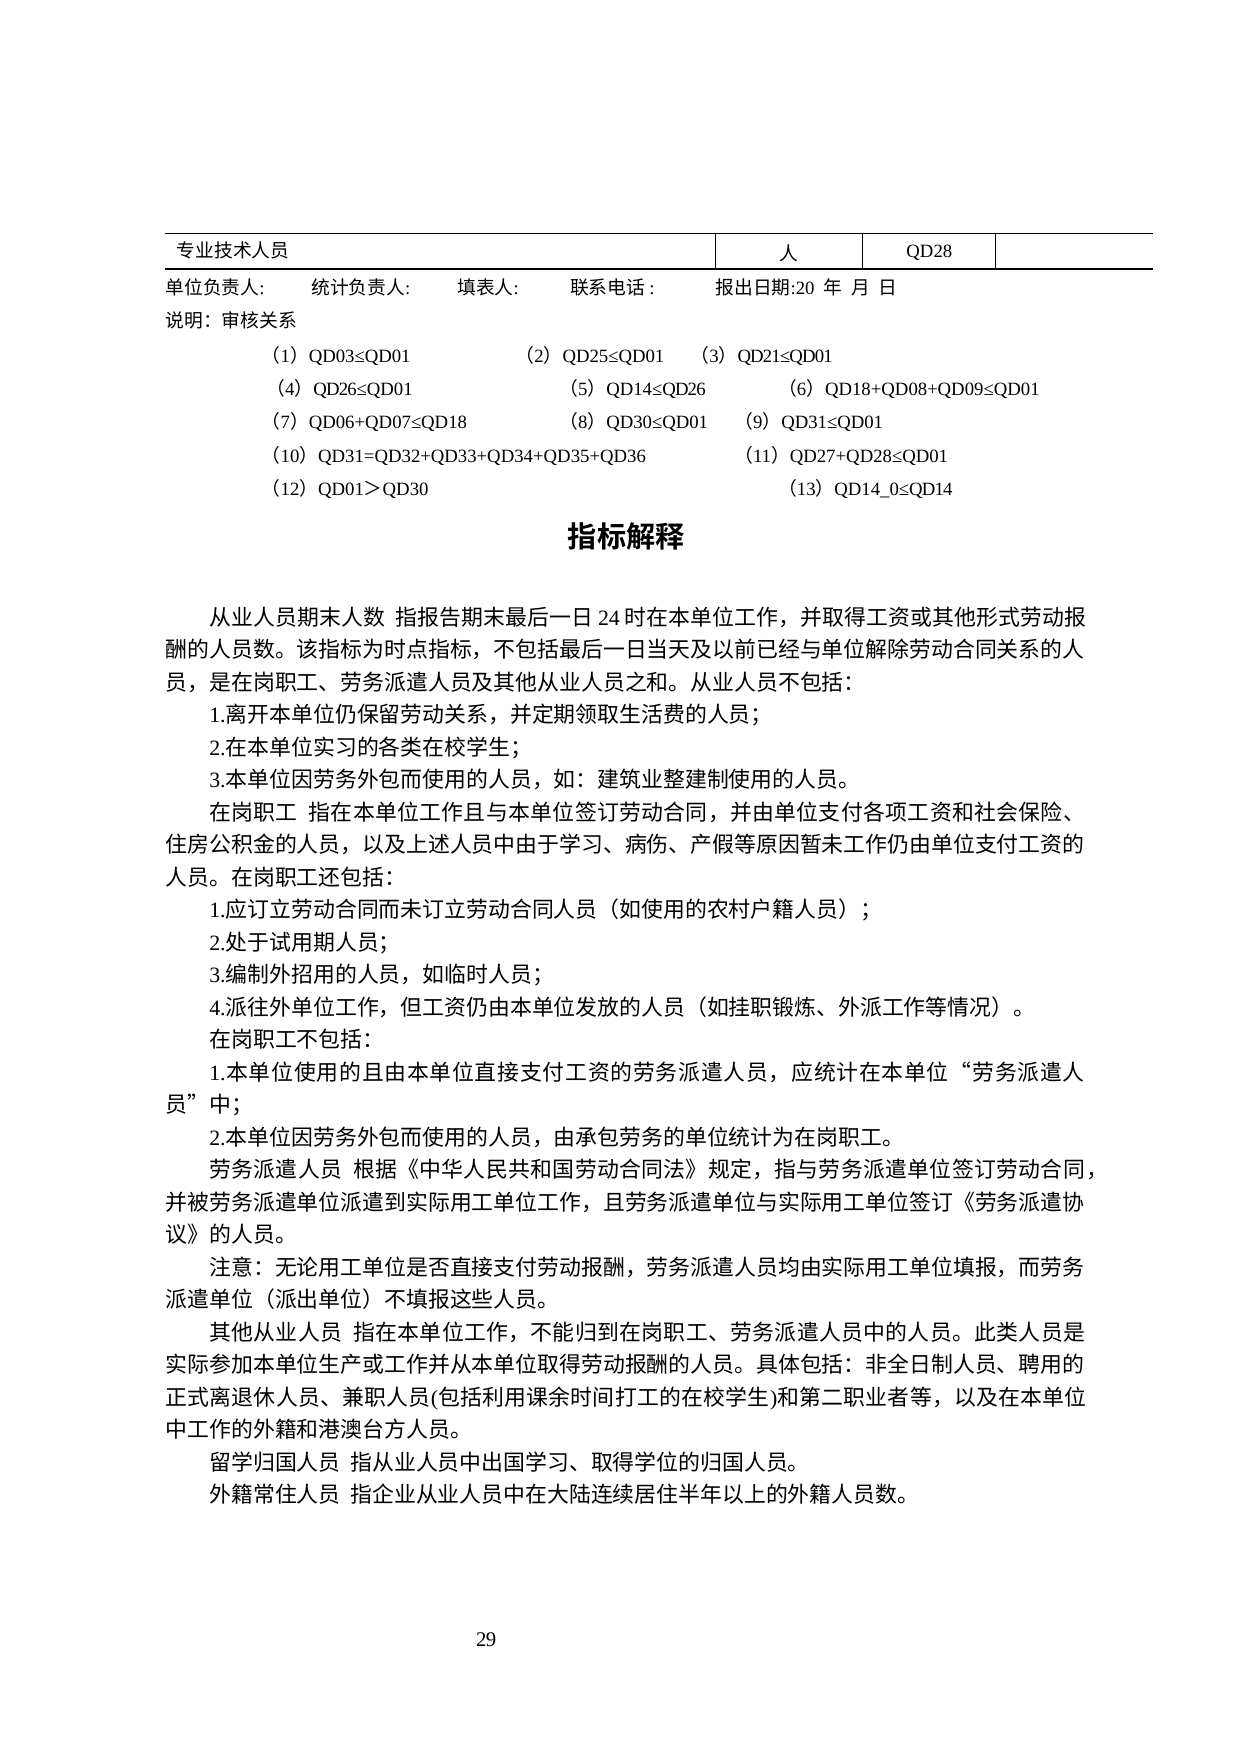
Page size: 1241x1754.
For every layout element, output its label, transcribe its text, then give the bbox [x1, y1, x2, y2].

text 4.派往外单位工作，但工资仍由本单位发放的人员（如挂职锻炼、外派工作等情况）。 [165, 989, 1087, 1022]
text 在岗职工不包括： [165, 1022, 1087, 1054]
text （1）QD03≤QD01 （2）QD25≤QD01 （3）QD21≤QD01 [262, 335, 1087, 369]
text 1.应订立劳动合同而未订立劳动合同人员（如使用的农村户籍人员）； [165, 892, 1087, 924]
text 注意：无论用工单位是否直接支付劳动报酬，劳务派遣人员均由实际用工单位填报，而劳务派遣单位（派出单位）不填报这些人员。 [165, 1249, 1087, 1314]
table_cell [996, 234, 1153, 268]
text 其他从业人员 指在本单位工作，不能归到在岗职工、劳务派遣人员中的人员。此类人员是实际参加本单位生产或工作并从本单位取得劳动报酬的人员。具体包括：非全日制人员、聘用的正式离退休人员、兼职人员(包括利用课余时间打工的在校学生)和第二职业者等，以及在本单位中工作的外籍和港澳台方人员。 [165, 1314, 1087, 1444]
text 1.本单位使用的且由本单位直接支付工资的劳务派遣人员，应统计在本单位“劳务派遣人员”中； [165, 1054, 1087, 1119]
table_cell QD28 [863, 234, 995, 268]
text 3.编制外招用的人员，如临时人员； [165, 957, 1087, 989]
text 单位负责人: 统计负责人: 填表人: 联系电话 : 报出日期:20 年 月 日 [165, 270, 1087, 303]
table_cell 人 [716, 234, 862, 268]
text 外籍常住人员 指企业从业人员中在大陆连续居住半年以上的外籍人员数。 [165, 1477, 1087, 1509]
text 2.本单位因劳务外包而使用的人员，由承包劳务的单位统计为在岗职工。 [165, 1119, 1087, 1152]
text 留学归国人员 指从业人员中出国学习、取得学位的归国人员。 [165, 1444, 1087, 1477]
text 2.在本单位实习的各类在校学生； [165, 729, 1087, 762]
text （10）QD31=QD32+QD33+QD34+QD35+QD36 （11）QD27+QD28≤QD01 [262, 435, 1087, 469]
subtitle 指标解释 [165, 502, 1087, 567]
table_cell 专业技术人员 [165, 234, 715, 268]
text 从业人员期末人数 指报告期末最后一日24时在本单位工作，并取得工资或其他形式劳动报酬的人员数。该指标为时点指标，不包括最后一日当天及以前已经与单位解除劳动合同关系的人员，是在岗职工、劳务派遣人员及其他从业人员之和。从业人员不包括： [165, 599, 1087, 697]
text （4）QD26≤QD01 （5）QD14≤QD26 （6）QD18+QD08+QD09≤QD01 [262, 369, 1087, 402]
text 2.处于试用期人员； [165, 924, 1087, 957]
text 1.离开本单位仍保留劳动关系，并定期领取生活费的人员； [165, 697, 1087, 729]
text 3.本单位因劳务外包而使用的人员，如：建筑业整建制使用的人员。 [165, 762, 1087, 794]
text 劳务派遣人员 根据《中华人民共和国劳动合同法》规定，指与劳务派遣单位签订劳动合同，并被劳务派遣单位派遣到实际用工单位工作，且劳务派遣单位与实际用工单位签订《劳务派遣协议》的人员。 [165, 1152, 1087, 1249]
text 说明：审核关系 [165, 303, 1087, 335]
text 在岗职工 指在本单位工作且与本单位签订劳动合同，并由单位支付各项工资和社会保险、住房公积金的人员，以及上述人员中由于学习、病伤、产假等原因暂未工作仍由单位支付工资的人员。在岗职工还包括： [165, 794, 1087, 892]
text （7）QD06+QD07≤QD18 （8）QD30≤QD01 （9）QD31≤QD01 [262, 402, 1087, 435]
text （12）QD01＞QD30 （13）QD14_0≤QD14 [262, 469, 1087, 502]
